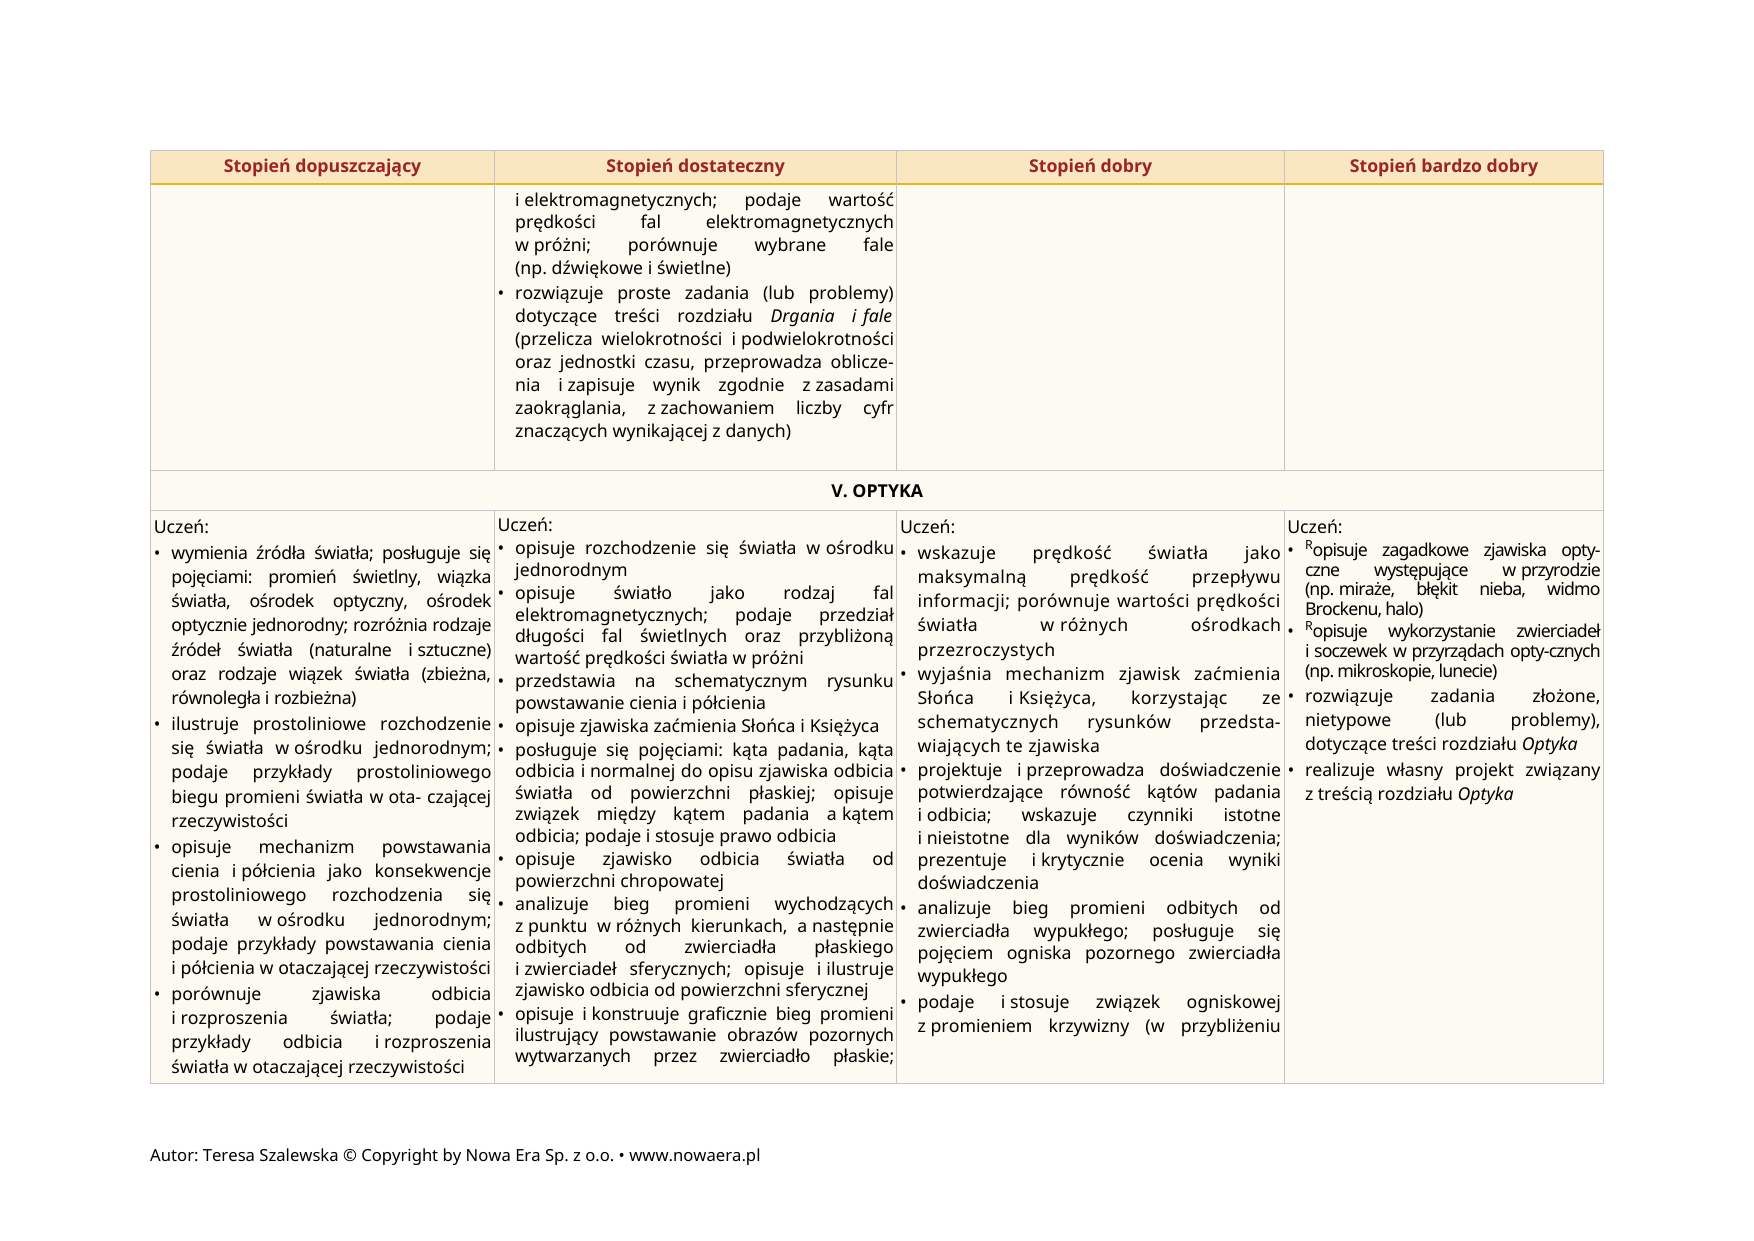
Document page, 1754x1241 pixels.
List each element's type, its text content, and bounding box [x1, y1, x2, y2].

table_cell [1285, 185, 1603, 470]
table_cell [495, 511, 896, 1083]
table_header Stopień bardzo dobry [1285, 151, 1603, 183]
table_header Stopień dostateczny [495, 151, 896, 183]
table_header Stopień dobry [897, 151, 1284, 183]
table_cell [1285, 511, 1603, 1083]
table_header Stopień dopuszczający [151, 151, 494, 183]
table_cell V. OPTYKA [151, 471, 1603, 509]
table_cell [897, 185, 1284, 470]
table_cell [151, 185, 494, 470]
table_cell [151, 511, 494, 1083]
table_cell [495, 185, 896, 470]
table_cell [897, 511, 1284, 1083]
